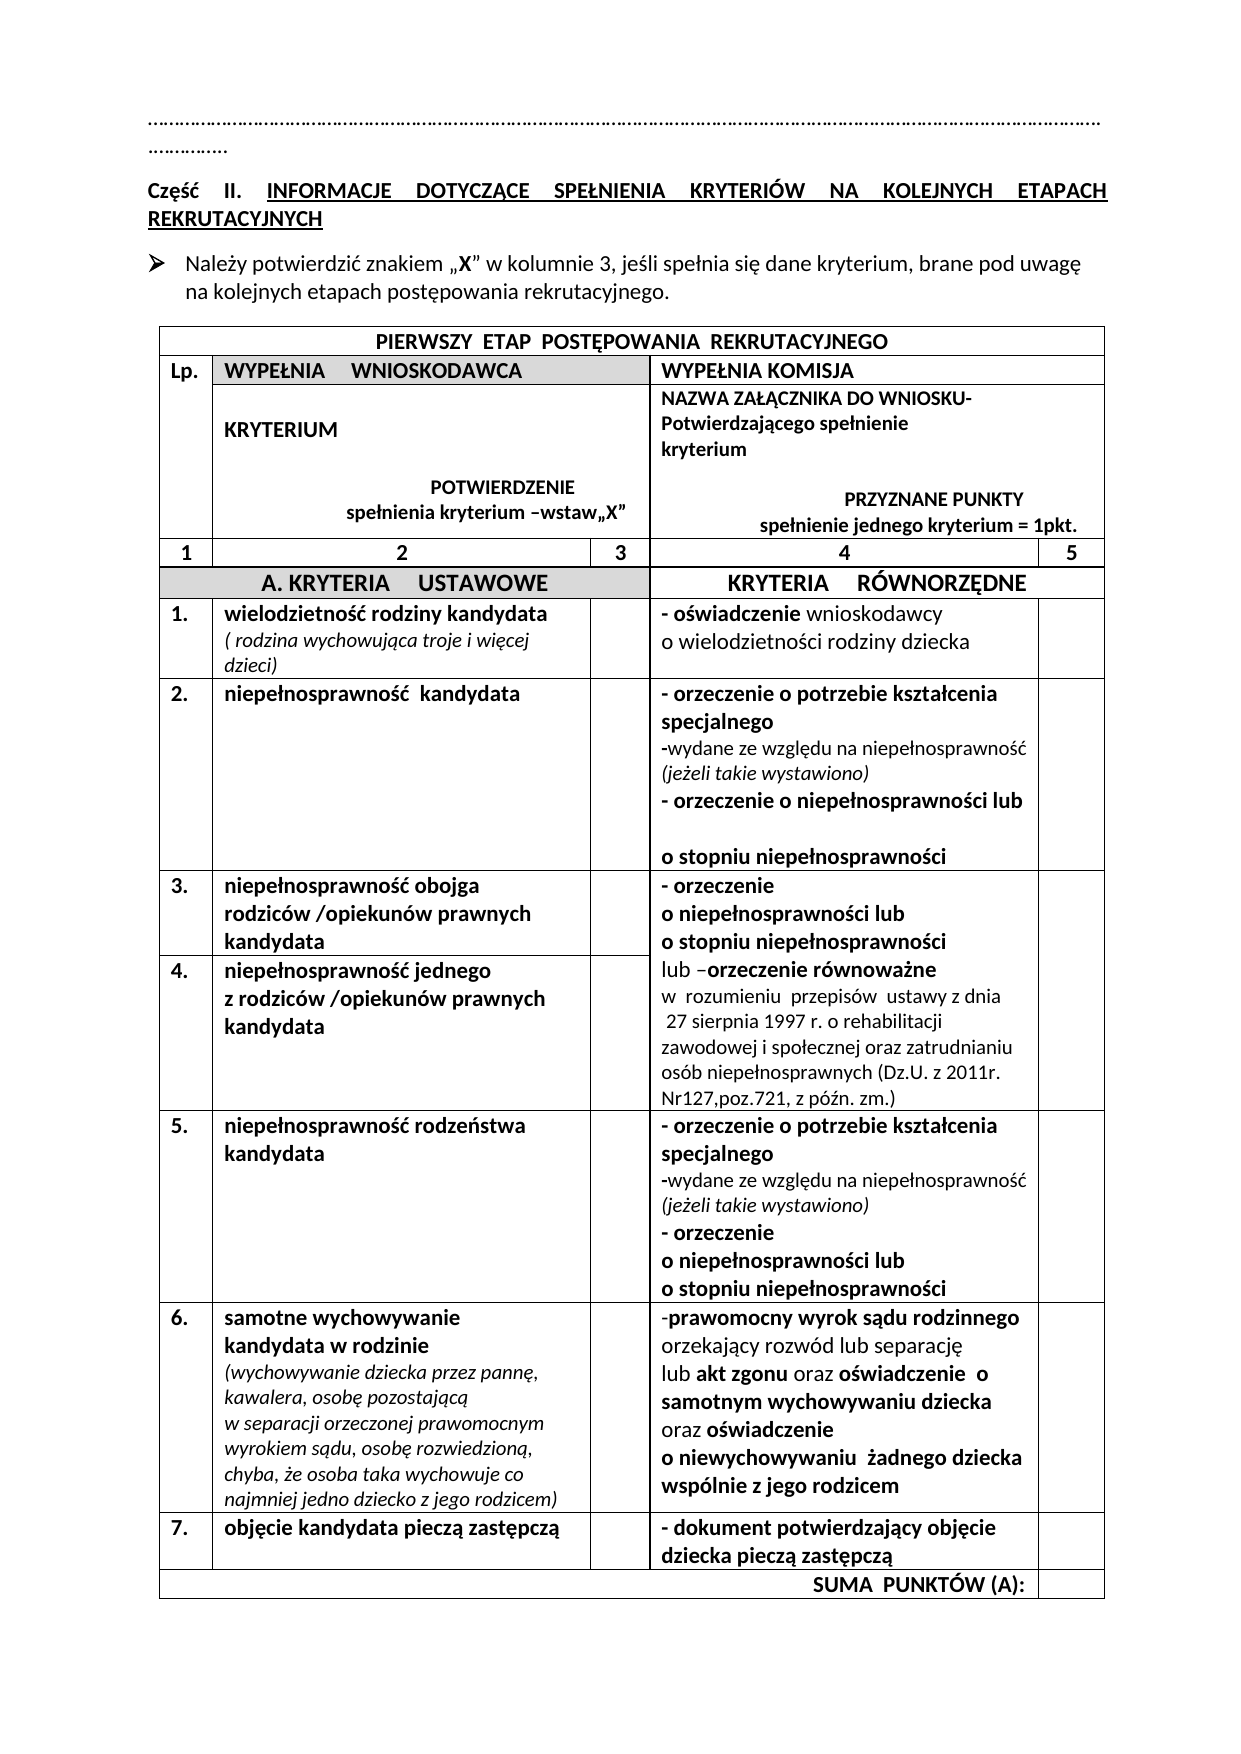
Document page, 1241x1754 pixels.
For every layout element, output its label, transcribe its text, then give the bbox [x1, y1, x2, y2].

table_cell niepełnosprawność jednego z rodziców /opiekunów prawnych kandydata [213, 956, 590, 1110]
table_cell [591, 956, 649, 1110]
table_cell WYPEŁNIA WNIOSKODAWCA [213, 356, 649, 384]
table_cell - oświadczenie wnioskodawcy o wielodzietności rodziny dziecka [651, 599, 1038, 678]
list Należy potwierdzić znakiem „X” w kolumnie 3, jeśli spełnia się dane kryterium, brane pod uwagę na kolejnych etapach postępowania rekrutacyjnego. [148, 249, 1107, 305]
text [148, 103, 1107, 159]
table_cell [591, 679, 649, 870]
table_cell [591, 1111, 649, 1302]
table_cell 1. [160, 599, 212, 678]
table_cell [1039, 1303, 1104, 1512]
table_cell niepełnosprawność rodzeństwa kandydata [213, 1111, 590, 1302]
table_cell 7. [160, 1513, 212, 1569]
table_cell A. KRYTERIA USTAWOWE [160, 568, 649, 598]
table_header PIERWSZY ETAP POSTĘPOWANIA REKRUTACYJNEGO [160, 327, 1104, 355]
table_cell objęcie kandydata pieczą zastępczą [213, 1513, 590, 1569]
table_cell 3 [591, 539, 649, 566]
table_cell samotne wychowywanie kandydata w rodzinie (wychowywanie dziecka przez pannę, kawalera, osobę pozostającą w separacji orzeczonej prawomocnym wyrokiem sądu, osobę rozwiedzioną, chyba, że osoba taka wychowuje co najmniej jedno dziecko z jego rodzicem) [213, 1303, 590, 1512]
table_cell 1 [160, 539, 212, 566]
table_cell [1039, 1570, 1104, 1598]
table_cell KRYTERIUM POTWIERDZENIE spełnienia kryterium –wstaw„X” [213, 385, 649, 537]
table_cell - orzeczenie o potrzebie kształcenia specjalnego -wydane ze względu na niepełnosprawność (jeżeli takie wystawiono) - orzeczenie o niepełnosprawności lub o stopniu niepełnosprawności [651, 1111, 1038, 1302]
table_cell 5 [1039, 539, 1104, 566]
table_cell - dokument potwierdzający objęcie dziecka pieczą zastępczą [651, 1513, 1038, 1569]
table_cell KRYTERIA RÓWNORZĘDNE [651, 568, 1104, 598]
table_cell [591, 871, 649, 955]
table_cell 4. [160, 956, 212, 1110]
table_cell [1039, 599, 1104, 678]
table_cell NAZWA ZAŁĄCZNIKA DO WNIOSKU- Potwierdzającego spełnienie kryterium PRZYZNANE PUNKTY spełnienie jednego kryterium = 1pkt. [651, 385, 1104, 537]
table_cell wielodzietność rodziny kandydata ( rodzina wychowująca troje i więcej dzieci) [213, 599, 590, 678]
text Część II. INFORMACJE DOTYCZĄCE SPEŁNIENIA KRYTERIÓW NA KOLEJNYCH ETAPACH REKRUTACYJNYCH [148, 176, 1107, 232]
table_cell - orzeczenie o potrzebie kształcenia specjalnego -wydane ze względu na niepełnosprawność (jeżeli takie wystawiono) - orzeczenie o niepełnosprawności lub o stopniu niepełnosprawności [651, 679, 1038, 870]
table_cell niepełnosprawność obojga rodziców /opiekunów prawnych kandydata [213, 871, 590, 955]
table_cell [1039, 1111, 1104, 1302]
table_cell [1039, 871, 1104, 1110]
table_cell [591, 599, 649, 678]
table_cell [1039, 679, 1104, 870]
table_cell WYPEŁNIA KOMISJA [651, 356, 1104, 384]
table_cell - orzeczenie o niepełnosprawności lub o stopniu niepełnosprawności lub –orzeczenie równoważne w rozumieniu przepisów ustawy z dnia 27 sierpnia 1997 r. o rehabilitacji zawodowej i społecznej oraz zatrudnianiu osób niepełnosprawnych (Dz.U. z 2011r. Nr127,poz.721, z późn. zm.) [651, 871, 1038, 1110]
table_cell [1039, 1513, 1104, 1569]
table_cell niepełnosprawność kandydata [213, 679, 590, 870]
table_cell 3. [160, 871, 212, 955]
table_cell [591, 1303, 649, 1512]
table_cell 2 [213, 539, 590, 566]
table_cell Lp. [160, 356, 212, 537]
table_cell [591, 1513, 649, 1569]
table_cell 6. [160, 1303, 212, 1512]
table_cell 5. [160, 1111, 212, 1302]
table_cell SUMA PUNKTÓW (A): [160, 1570, 1038, 1598]
table_cell 4 [651, 539, 1038, 566]
table_cell -prawomocny wyrok sądu rodzinnego orzekający rozwód lub separację lub akt zgonu oraz oświadczenie o samotnym wychowywaniu dziecka oraz oświadczenie o niewychowywaniu żadnego dziecka wspólnie z jego rodzicem [651, 1303, 1038, 1512]
table_cell 2. [160, 679, 212, 870]
